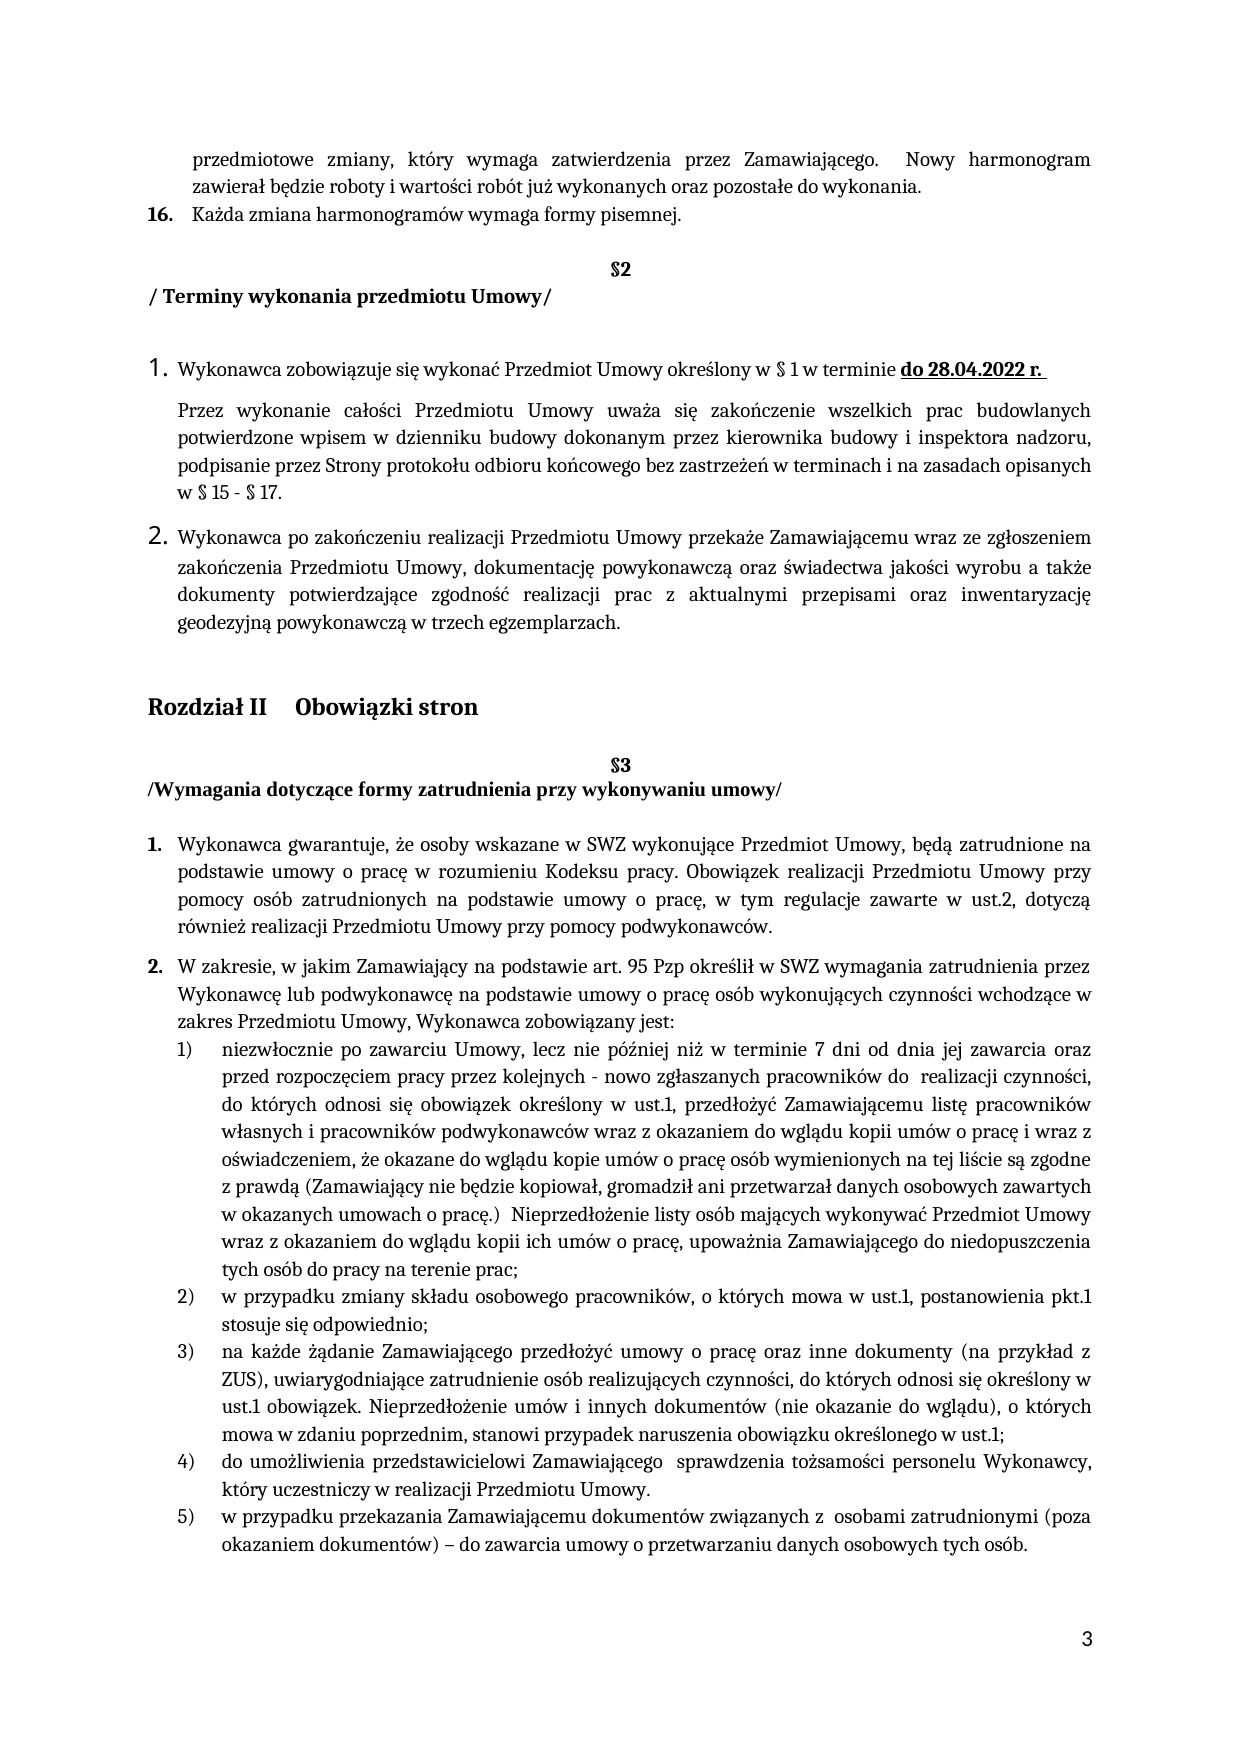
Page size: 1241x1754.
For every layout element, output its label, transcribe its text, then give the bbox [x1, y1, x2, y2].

list na każde żądanie Zamawiającego przedłożyć umowy o pracę oraz inne dokumenty (na przykład z ZUS), uwiarygodniające zatrudnienie osób realizujących czynności, do których odnosi się określony w ust.1 obowiązek. Nieprzedłożenie umów i innych dokumentów (nie okazanie do wglądu), o których mowa w zdaniu poprzednim, stanowi przypadek naruszenia obowiązku określonego w ust.1; [177, 1340, 1092, 1447]
list w przypadku przekazania Zamawiającemu dokumentów związanych z osobami zatrudnionymi (poza okazaniem dokumentów) – do zawarcia umowy o przetwarzaniu danych osobowych tych osób. [177, 1505, 1092, 1557]
text 16. Każda zmiana harmonogramów wymaga formy pisemnej. [148, 203, 1092, 227]
list niezwłocznie po zawarciu Umowy, lecz nie później niż w terminie 7 dni od dnia jej zawarcia oraz przed rozpoczęciem pracy przez kolejnych - nowo zgłaszanych pracowników do realizacji czynności, do których odnosi się obowiązek określony w ust.1, przedłożyć Zamawiającemu listę pracowników własnych i pracowników podwykonawców wraz z okazaniem do wglądu kopii umów o pracę i wraz z oświadczeniem, że okazane do wglądu kopie umów o pracę osób wymienionych na tej liście są zgodne z prawdą (Zamawiający nie będzie kopiował, gromadził ani przetwarzał danych osobowych zawartych w okazanych umowach o pracę.) Nieprzedłożenie listy osób mających wykonywać Przedmiot Umowy wraz z okazaniem do wglądu kopii ich umów o pracę, upoważnia Zamawiającego do niedopuszczenia tych osób do pracy na terenie prac; [177, 1038, 1092, 1282]
text 1. Wykonawca gwarantuje, że osoby wskazane w SWZ wykonujące Przedmiot Umowy, będą zatrudnione na podstawie umowy o pracę w rozumieniu Kodeksu pracy. Obowiązek realizacji Przedmiotu Umowy przy pomocy osób zatrudnionych na podstawie umowy o pracę, w tym regulacje zawarte w ust.2, dotyczą również realizacji Przedmiotu Umowy przy pomocy podwykonawców. [148, 833, 1092, 939]
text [148, 148, 1092, 199]
subtitle /Wymagania dotyczące formy zatrudnienia przy wykonywaniu umowy/ [148, 777, 1092, 801]
list Wykonawca po zakończeniu realizacji Przedmiotu Umowy przekaże Zamawiającemu wraz ze zgłoszeniem zakończenia Przedmiotu Umowy, dokumentację powykonawczą oraz świadectwa jakości wyrobu a także dokumenty potwierdzające zgodność realizacji prac z aktualnymi przepisami oraz inwentaryzację geodezyjną powykonawczą w trzech egzemplarzach. [148, 518, 1092, 634]
text Przez wykonanie całości Przedmiotu Umowy uważa się zakończenie wszelkich prac budowlanych potwierdzone wpisem w dzienniku budowy dokonanym przez kierownika budowy i inspektora nadzoru, podpisanie przez Strony protokołu odbioru końcowego bez zastrzeżeń w terminach i na zasadach opisanych w § 15 - § 17. [177, 398, 1092, 505]
list Wykonawca zobowiązuje się wykonać Przedmiot Umowy określony w § 1 w terminie do 28.04.2022 r. [148, 350, 1092, 384]
list w przypadku zmiany składu osobowego pracowników, o których mowa w ust.1, postanowienia pkt.1 stosuje się odpowiednio; [177, 1285, 1092, 1337]
text §2 [148, 258, 1092, 282]
list do umożliwienia przedstawicielowi Zamawiającego sprawdzenia tożsamości personelu Wykonawcy, który uczestniczy w realizacji Przedmiotu Umowy. [177, 1450, 1092, 1502]
text / Terminy wykonania przedmiotu Umowy/ [148, 285, 1092, 309]
subtitle §3 [148, 753, 1092, 777]
text 2. W zakresie, w jakim Zamawiający na podstawie art. 95 Pzp określił w SWZ wymagania zatrudnienia przez Wykonawcę lub podwykonawcę na podstawie umowy o pracę osób wykonujących czynności wchodzące w zakres Przedmiotu Umowy, Wykonawca zobowiązany jest: [148, 955, 1092, 1034]
text Rozdział II Obowiązki stron [148, 693, 1092, 722]
